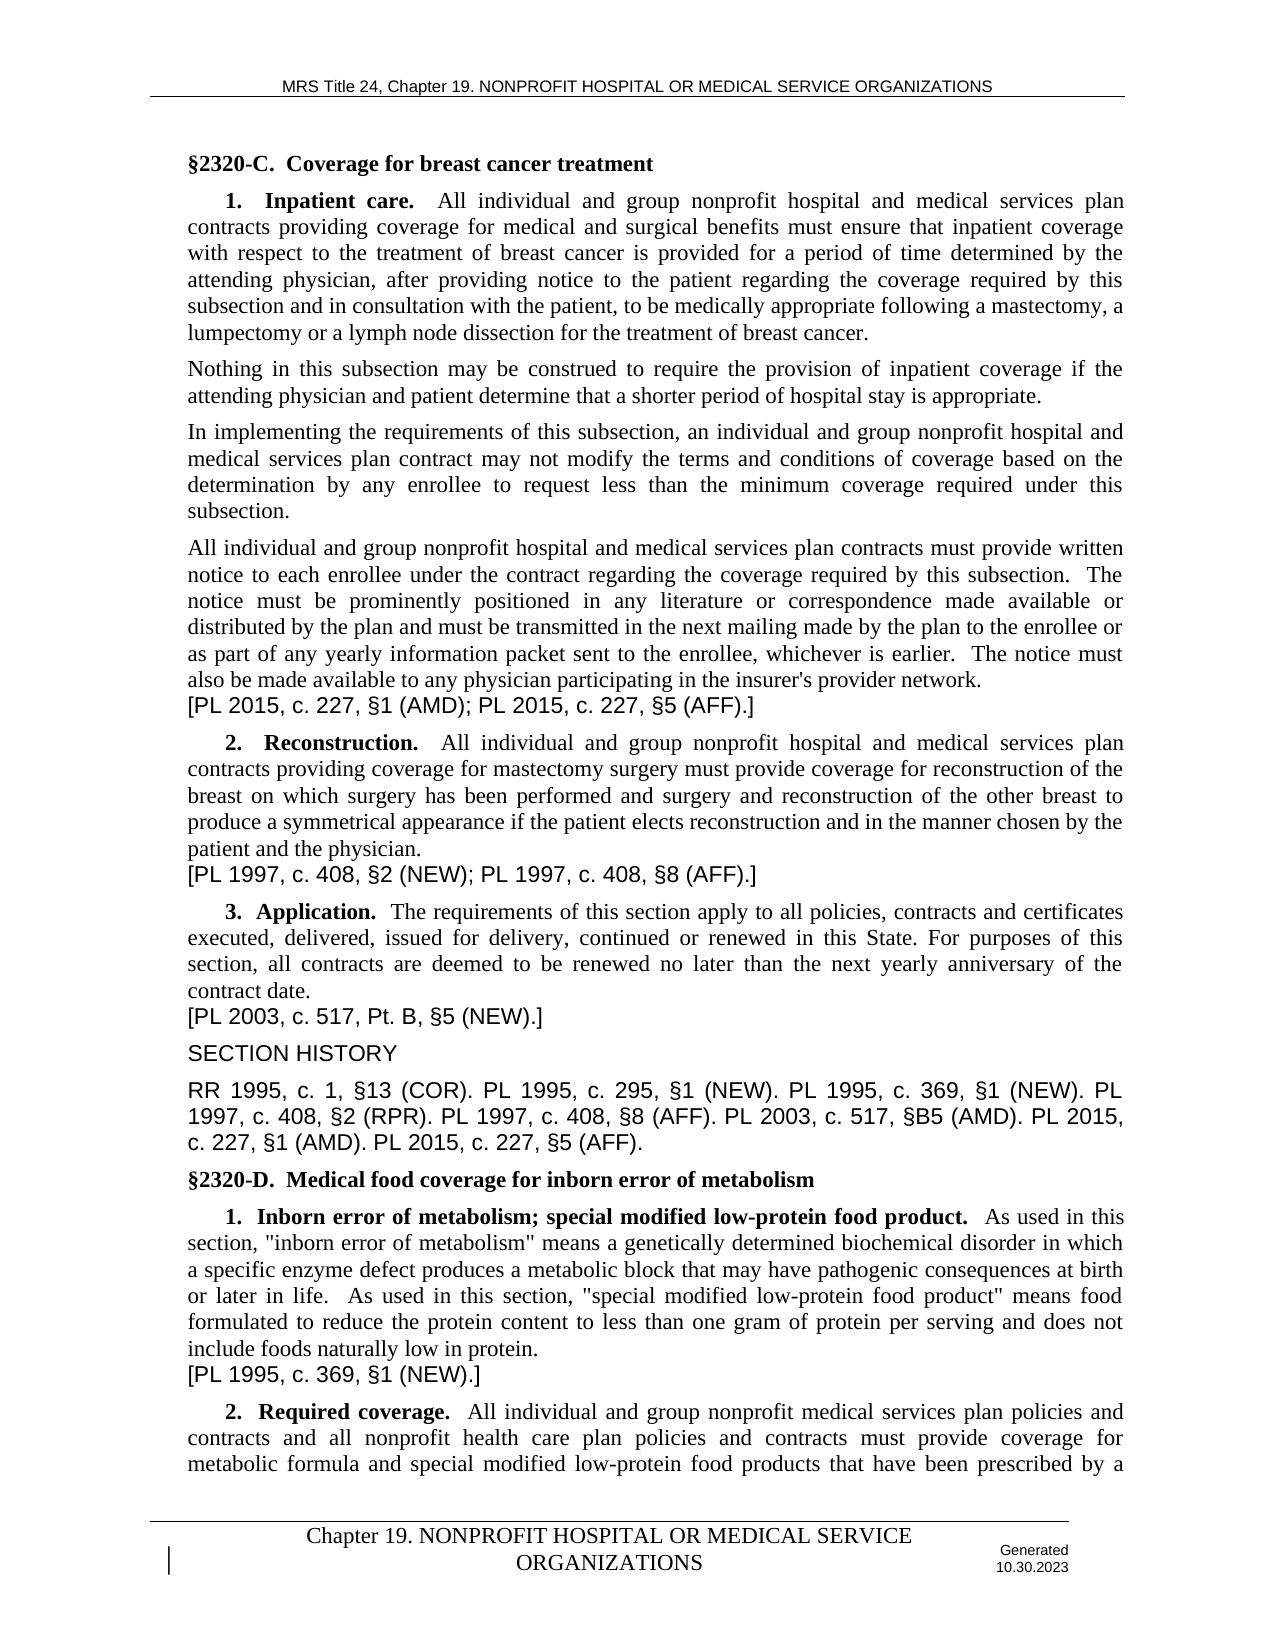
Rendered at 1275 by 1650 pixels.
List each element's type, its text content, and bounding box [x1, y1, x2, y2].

text [PL 1997, c. 408, §2 (NEW); PL 1997, c. 408, §8 (AFF).] [187, 861, 1125, 887]
text 1. Inpatient care. All individual and group nonprofit hospital and medical services plan contracts providing coverage for medical and surgical benefits must ensure that inpatient coverage with respect to the treatment of breast cancer is provided for a period of time determined by the attending physician, after providing notice to the patient regarding the coverage required by this subsection and in consultation with the patient, to be medically appropriate following a mastectomy, a lumpectomy or a lymph node dissection for the treatment of breast cancer. [187, 187, 1125, 345]
text 3. Application. The requirements of this section apply to all policies, contracts and certificates executed, delivered, issued for delivery, continued or renewed in this State. For purposes of this section, all contracts are deemed to be renewed no later than the next yearly anniversary of the contract date. [187, 898, 1125, 1003]
text §2320-D. Medical food coverage for inborn error of metabolism [187, 1166, 1125, 1192]
text §2320-C. Coverage for breast cancer treatment [187, 150, 1125, 176]
text [PL 1995, c. 369, §1 (NEW).] [187, 1361, 1125, 1387]
text SECTION HISTORY [187, 1040, 1125, 1066]
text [187, 1398, 1125, 1477]
text Nothing in this subsection may be construed to require the provision of inpatient coverage if the attending physician and patient determine that a shorter period of hospital stay is appropriate. [187, 355, 1125, 408]
text All individual and group nonprofit hospital and medical services plan contracts must provide written notice to each enrollee under the contract regarding the coverage required by this subsection. The notice must be prominently positioned in any literature or correspondence made available or distributed by the plan and must be transmitted in the next mailing made by the plan to the enrollee or as part of any yearly information packet sent to the enrollee, whichever is earlier. The notice must also be made available to any physician participating in the insurer's provider network. [187, 534, 1125, 692]
text RR 1995, c. 1, §13 (COR). PL 1995, c. 295, §1 (NEW). PL 1995, c. 369, §1 (NEW). PL 1997, c. 408, §2 (RPR). PL 1997, c. 408, §8 (AFF). PL 2003, c. 517, §B5 (AMD). PL 2015, c. 227, §1 (AMD). PL 2015, c. 227, §5 (AFF). [187, 1077, 1125, 1156]
text 2. Reconstruction. All individual and group nonprofit hospital and medical services plan contracts providing coverage for mastectomy surgery must provide coverage for reconstruction of the breast on which surgery has been performed and surgery and reconstruction of the other breast to produce a symmetrical appearance if the patient elects reconstruction and in the manner chosen by the patient and the physician. [187, 729, 1125, 861]
text [PL 2015, c. 227, §1 (AMD); PL 2015, c. 227, §5 (AFF).] [187, 692, 1125, 719]
text [PL 2003, c. 517, Pt. B, §5 (NEW).] [187, 1003, 1125, 1029]
text 1. Inborn error of metabolism; special modified low-protein food product. As used in this section, "inborn error of metabolism" means a genetically determined biochemical disorder in which a specific enzyme defect produces a metabolic block that may have pathogenic consequences at birth or later in life. As used in this section, "special modified low-protein food product" means food formulated to reduce the protein content to less than one gram of protein per serving and does not include foods naturally low in protein. [187, 1203, 1125, 1361]
text In implementing the requirements of this subsection, an individual and group nonprofit hospital and medical services plan contract may not modify the terms and conditions of coverage based on the determination by any enrollee to request less than the minimum coverage required under this subsection. [187, 418, 1125, 524]
